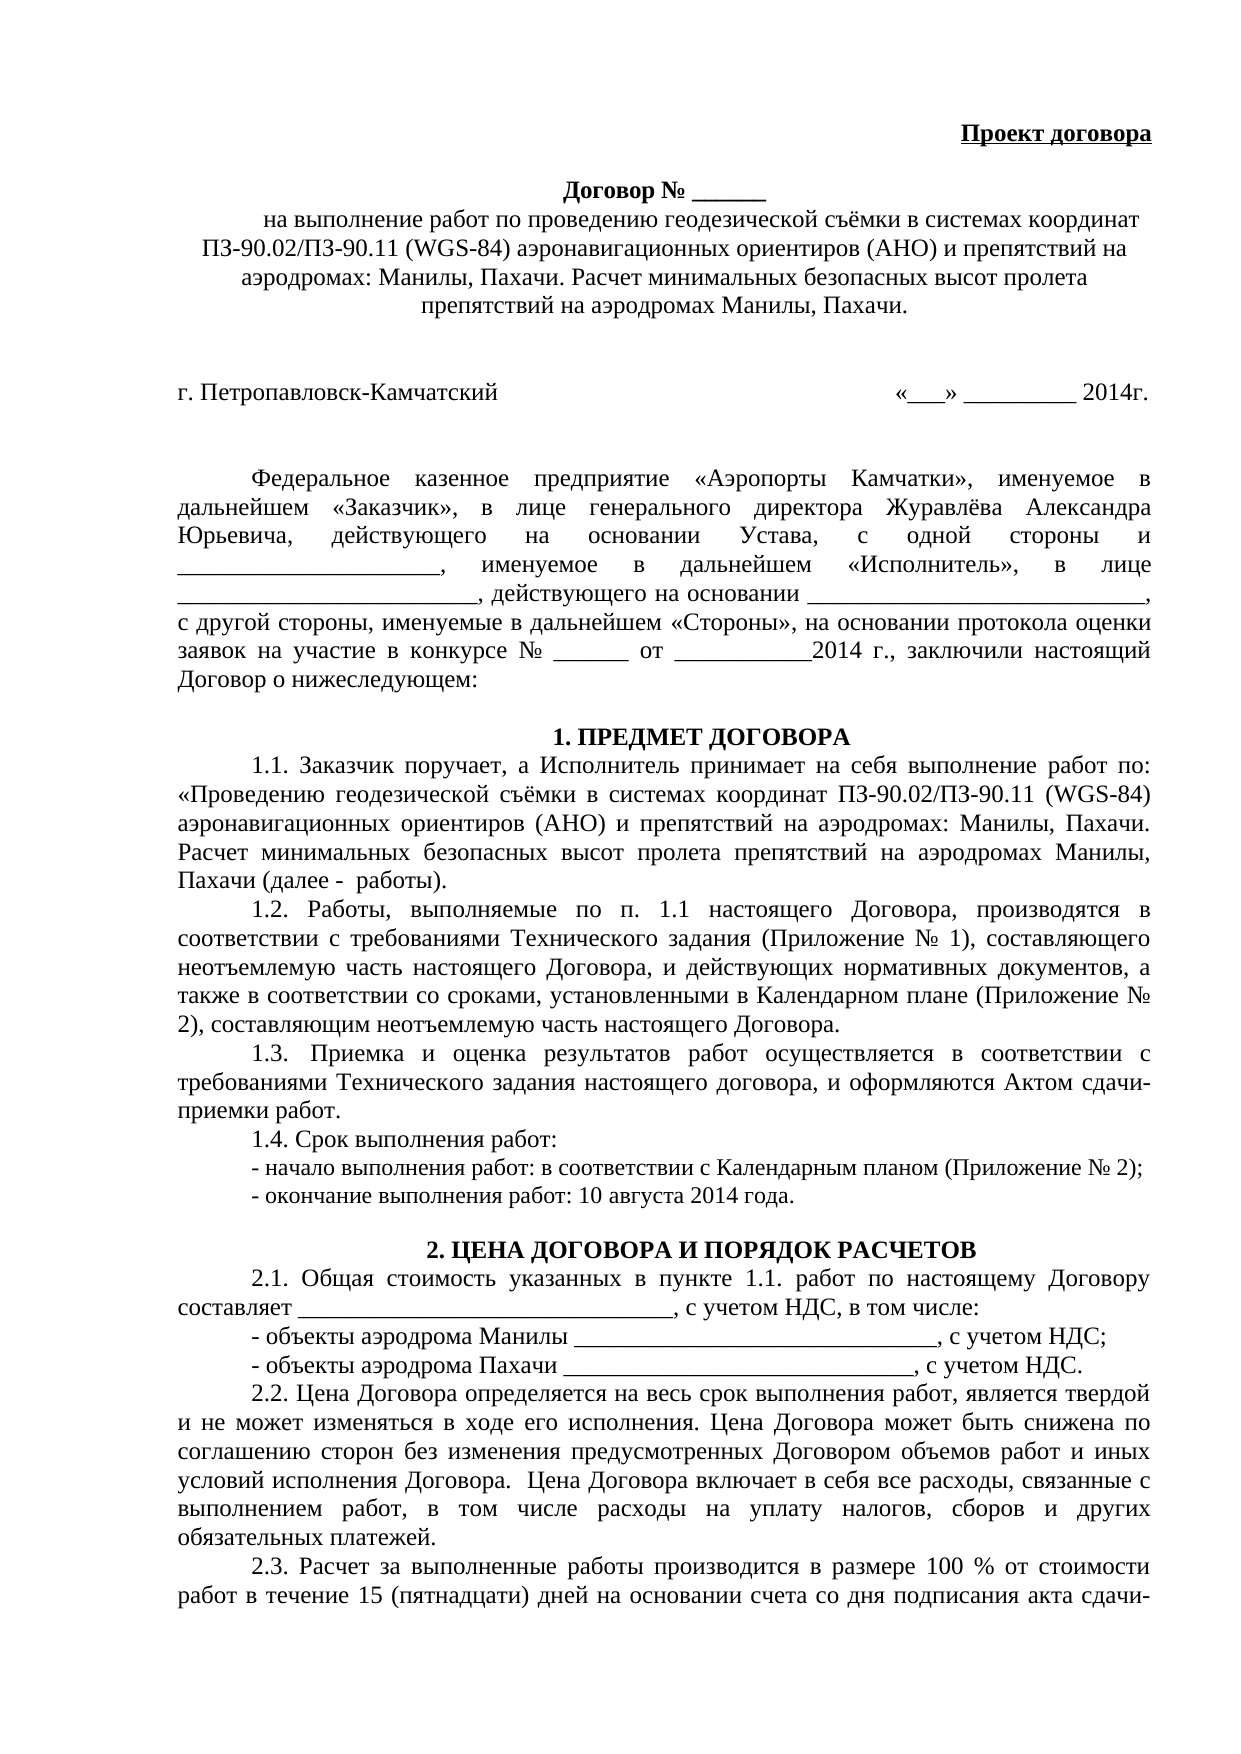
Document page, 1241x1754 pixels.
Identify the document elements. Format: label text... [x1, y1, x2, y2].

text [177, 1551, 1152, 1608]
text 1. ПРЕДМЕТ ДОГОВОРА [177, 722, 1152, 751]
text - начало выполнения работ: в соответствии с Календарным планом (Приложение № 2); [177, 1153, 1152, 1181]
text 1.3. Приемка и оценка результатов работ осуществляется в соответствии с требованиями Технического задания настоящего договора, и оформляются Актом сдачи-приемки работ. [177, 1038, 1152, 1124]
text 1.4. Срок выполнения работ: [177, 1124, 1152, 1153]
text 1.2. Работы, выполняемые по п. 1.1 настоящего Договора, производятся в соответствии с требованиями Технического задания (Приложение № 1), составляющего неотъемлемую часть настоящего Договора, и действующих нормативных документов, а также в соответствии со сроками, установленными в Календарном плане (Приложение № 2), составляющим неотъемлемую часть настоящего Договора. [177, 894, 1152, 1038]
text 2.1. Общая стоимость указанных в пункте 1.1. работ по настоящему Договору составляет ______________________________, с учетом НДС, в том числе: [177, 1263, 1152, 1321]
text - объекты аэродрома Пахачи ____________________________, с учетом НДС. [177, 1350, 1152, 1378]
title Проект договора [177, 118, 1152, 147]
text - объекты аэродрома Манилы _____________________________, с учетом НДС; [177, 1321, 1152, 1350]
text 2.2. Цена Договора определяется на весь срок выполнения работ, является твердой и не может изменяться в ходе его исполнения. Цена Договора может быть снижена по соглашению сторон без изменения предусмотренных Договором объемов работ и иных условий исполнения Договора. Цена Договора включает в себя все расходы, связанные с выполнением работ, в том числе расходы на уплату налогов, сборов и других обязательных платежей. [177, 1378, 1152, 1551]
text Федеральное казенное предприятие «Аэропорты Камчатки», именуемое в дальнейшем «Заказчик», в лице генерального директора Журавлёва Александра Юрьевича, действующего на основании Устава, с одной стороны и _____________________, именуемое в дальнейшем «Исполнитель», в лице ________________________, действующего на основании ___________________________, с другой стороны, именуемые в дальнейшем «Стороны», на основании протокола оценки заявок на участие в конкурсе № ______ от ___________2014 г., заключили настоящий Договор о нижеследующем: [177, 463, 1152, 693]
text г. Петропавловск-Камчатский «___» _________ 2014г. [177, 377, 1152, 406]
text - окончание выполнения работ: 10 августа 2014 года. [177, 1181, 1152, 1208]
text Договор № ______ [177, 176, 1152, 204]
text 2. ЦЕНА ДОГОВОРА И ПОРЯДОК РАСЧЕТОВ [177, 1235, 1152, 1263]
text на выполнение работ по проведению геодезической съёмки в системах координат ПЗ-90.02/ПЗ-90.11 (WGS-84) аэронавигационных ориентиров (АНО) и препятствий на аэродромах: Манилы, Пахачи. Расчет минимальных безопасных высот пролета препятствий на аэродромах Манилы, Пахачи. [177, 204, 1152, 319]
text 1.1. Заказчик поручает, а Исполнитель принимает на себя выполнение работ по: «Проведению геодезической съёмки в системах координат ПЗ-90.02/ПЗ-90.11 (WGS-84) аэронавигационных ориентиров (АНО) и препятствий на аэродромах: Манилы, Пахачи. Расчет минимальных безопасных высот пролета препятствий на аэродромах Манилы, Пахачи (далее - работы). [177, 751, 1152, 894]
